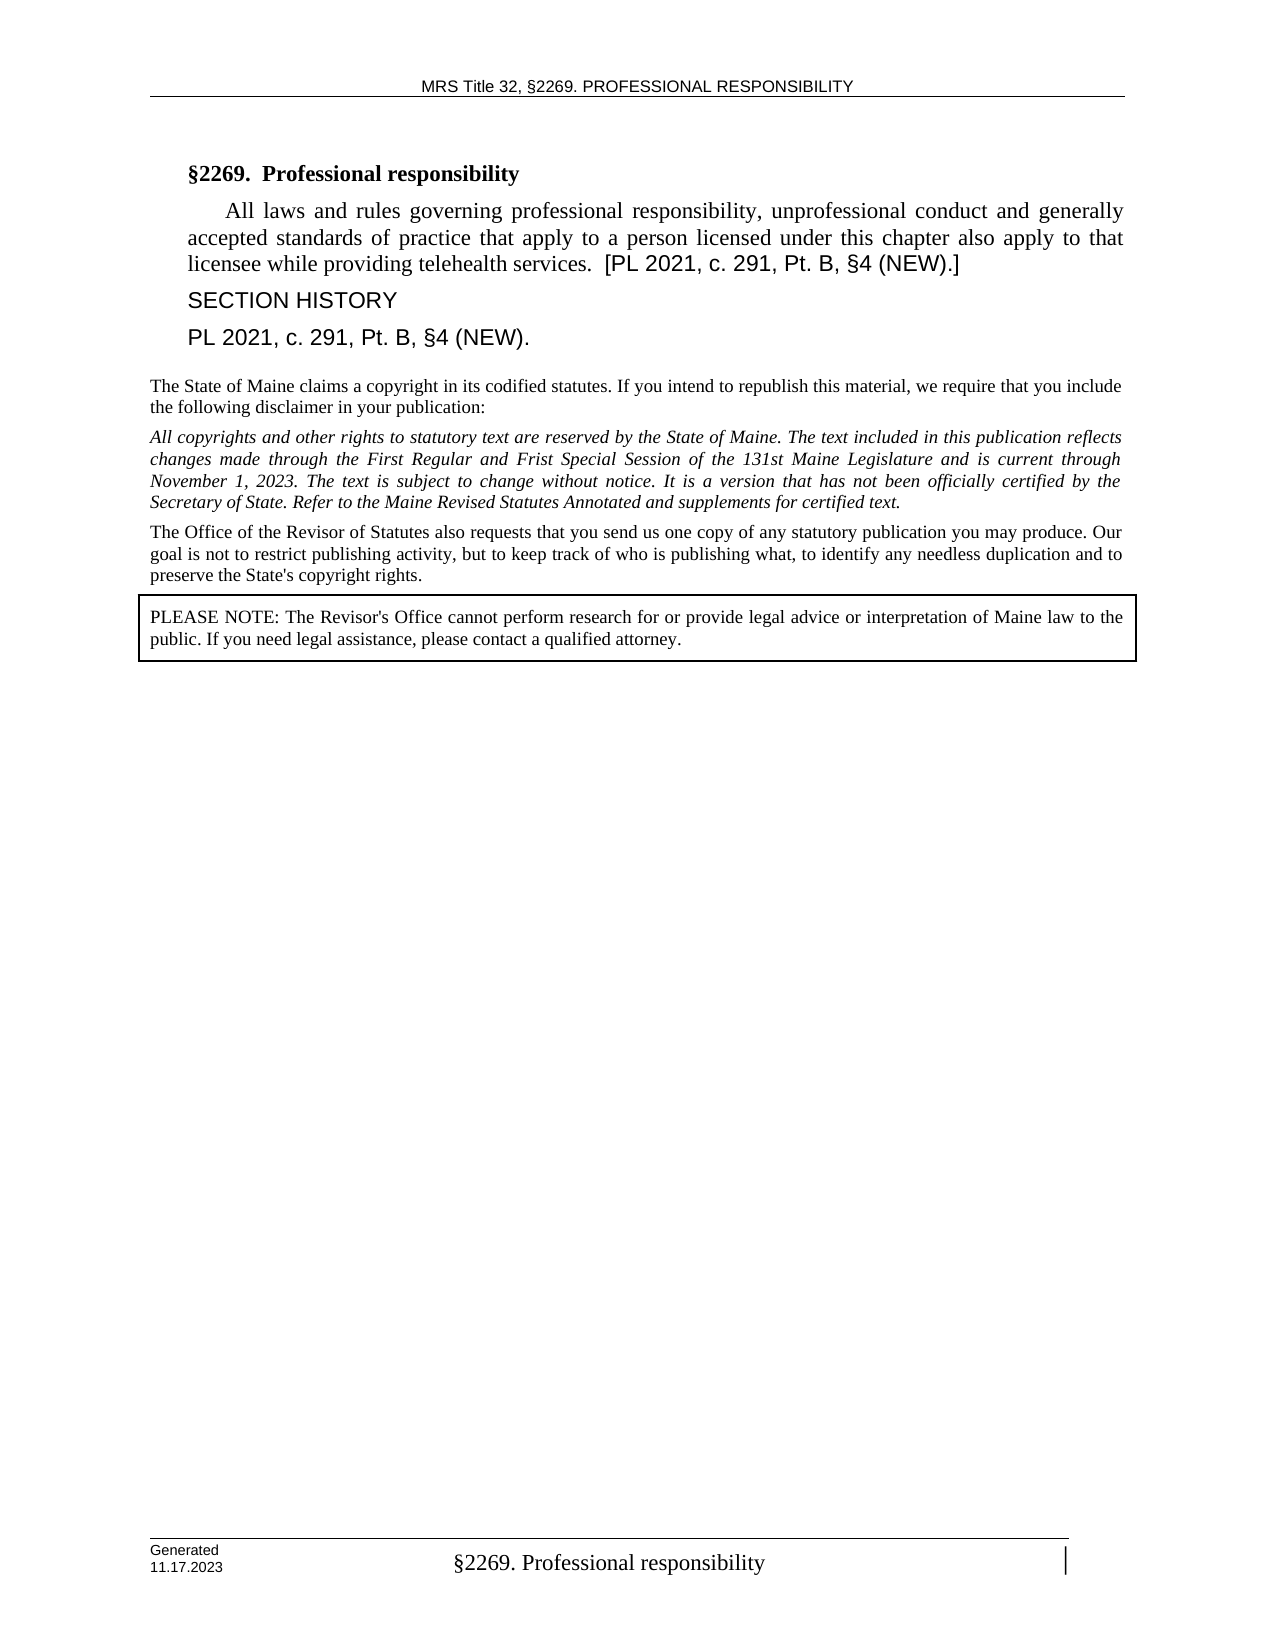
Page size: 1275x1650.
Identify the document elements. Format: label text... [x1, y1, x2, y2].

text §2269. Professional responsibility [187, 160, 1125, 187]
text The State of Maine claims a copyright in its codified statutes. If you intend to republish this material, we require that you include the following disclaimer in your publication: [150, 375, 1125, 418]
text All laws and rules governing professional responsibility, unprofessional conduct and generally accepted standards of practice that apply to a person licensed under this chapter also apply to that licensee while providing telehealth services. [PL 2021, c. 291, Pt. B, §4 (NEW).] [187, 197, 1125, 276]
text PLEASE NOTE: The Revisor's Office cannot perform research for or provide legal advice or interpretation of Maine law to the public. If you need legal assistance, please contact a qualified attorney. [140, 596, 1135, 660]
text The Office of the Revisor of Statutes also requests that you send us one copy of any statutory publication you may produce. Our goal is not to restrict publishing activity, but to keep track of who is publishing what, to identify any needless duplication and to preserve the State's copyright rights. [150, 521, 1125, 586]
text All copyrights and other rights to statutory text are reserved by the State of Maine. The text included in this publication reflects changes made through the First Regular and Frist Special Session of the 131st Maine Legislature and is current through November 1, 2023 . The text is subject to change without notice. It is a version that has not been officially certified by the Secretary of State. Refer to the Maine Revised Statutes Annotated and supplements for certified text. [150, 426, 1125, 513]
text PL 2021, c. 291, Pt. B, §4 (NEW). [187, 323, 1125, 350]
text SECTION HISTORY [187, 287, 1125, 313]
